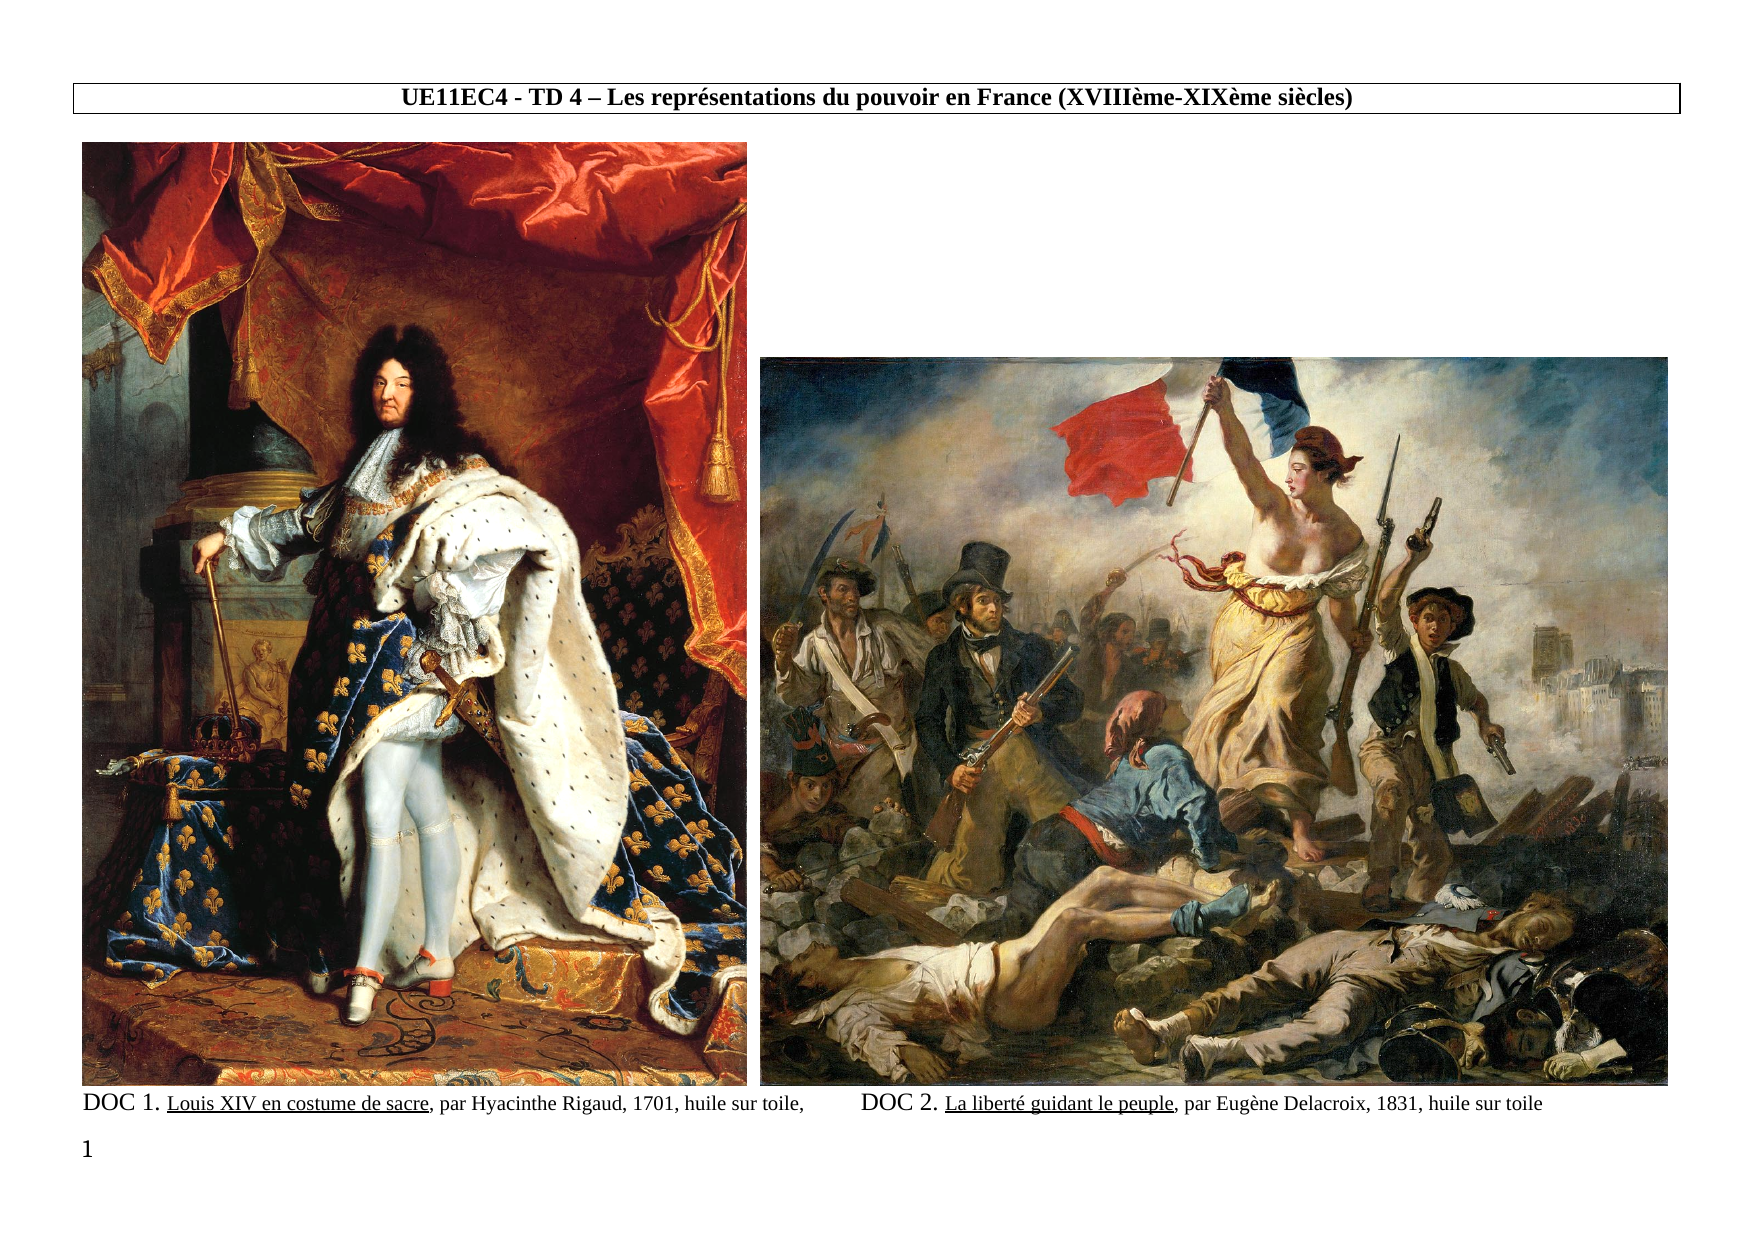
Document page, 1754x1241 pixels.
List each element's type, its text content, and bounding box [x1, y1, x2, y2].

picture [82, 142, 747, 1086]
picture [760, 357, 1668, 1086]
text DOC 1. Louis XIV en costume de sacre, par Hyacinthe Rigaud, 1701, huile sur toile, DOC 2. La liberté guidant le peuple, par Eugène Delacroix, 1831, huile sur toile [83, 1087, 1671, 1115]
text UE11EC4 - TD 4 – Les représentations du pouvoir en France (XVIIIème-XIXème siècles) [74, 84, 1679, 113]
